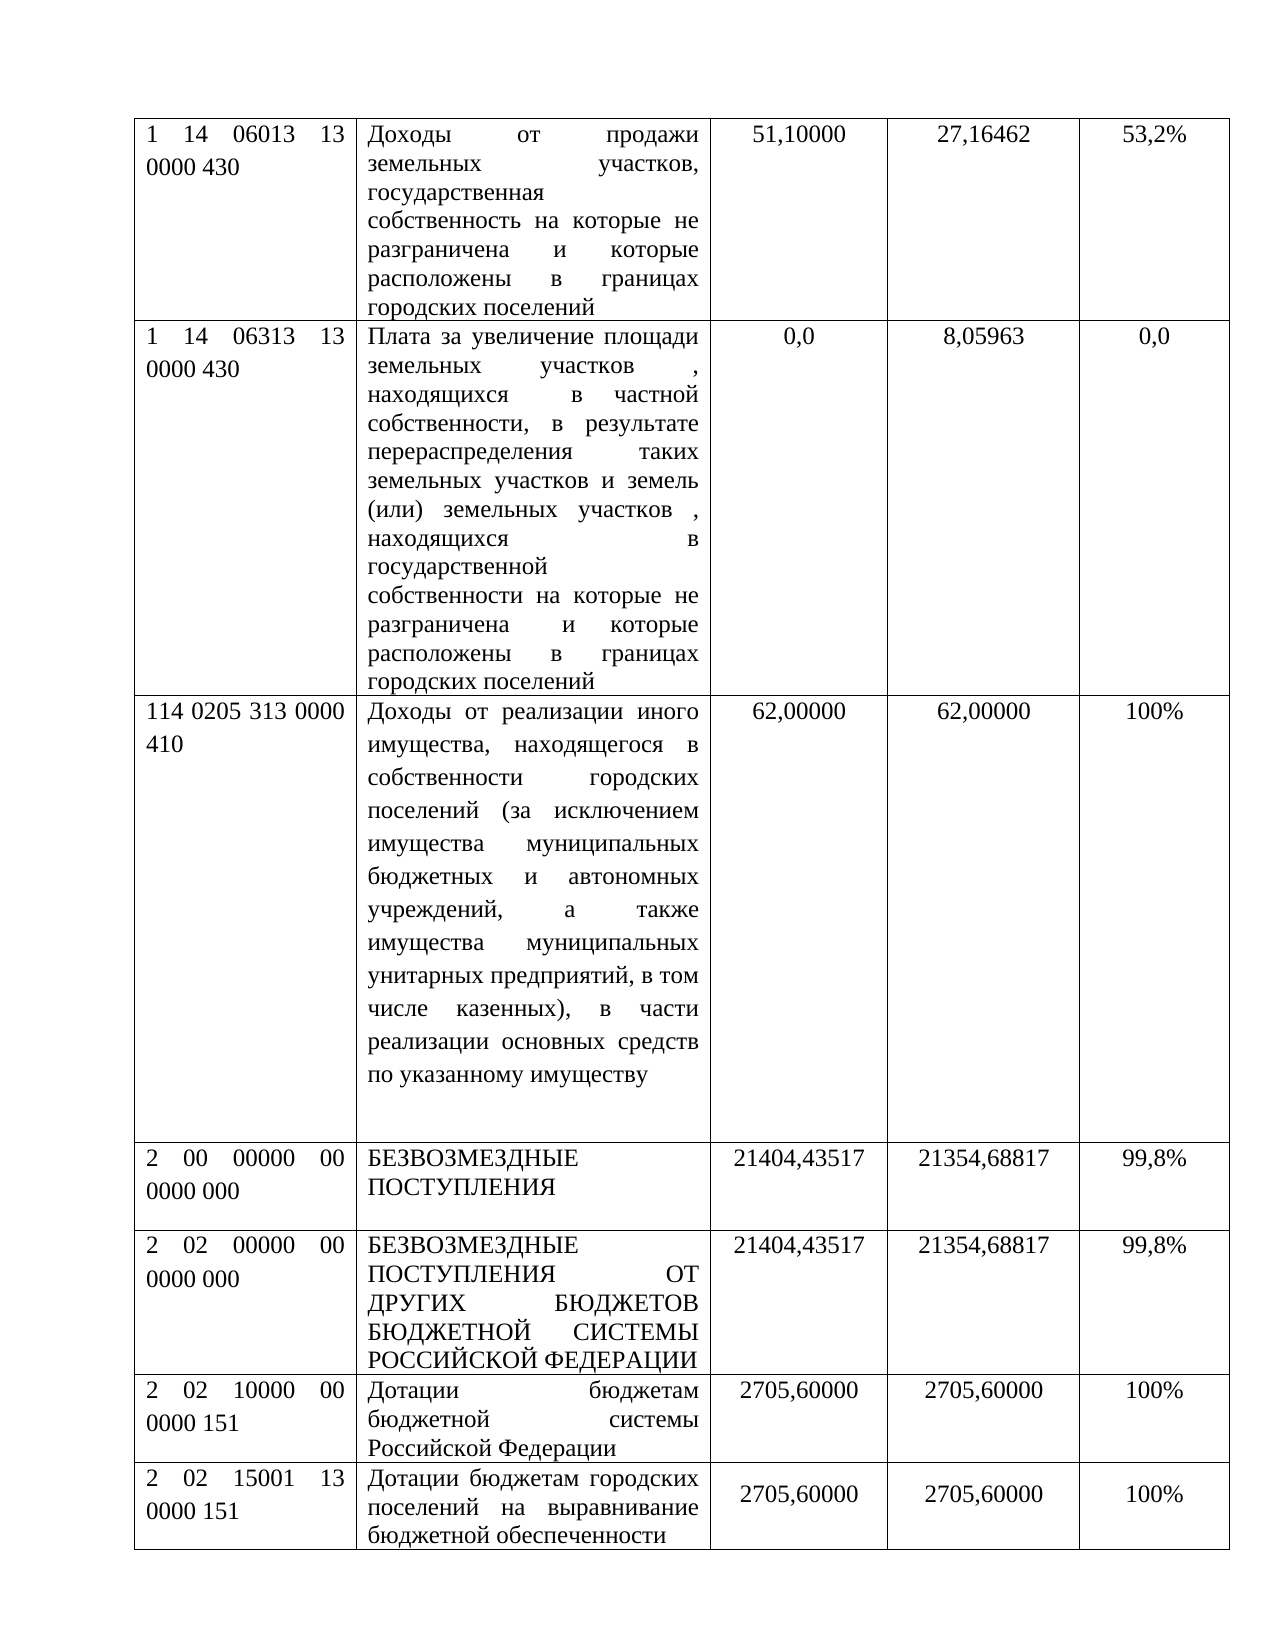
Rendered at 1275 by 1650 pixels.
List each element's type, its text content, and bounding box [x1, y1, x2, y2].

table_cell 99,8% [1080, 1143, 1229, 1229]
table_cell 2 00 00000 00 0000 000 [135, 1143, 356, 1229]
table_cell 0,0 [1080, 321, 1229, 695]
table_cell 2 02 10000 00 0000 151 [135, 1375, 356, 1462]
table_cell Доходы от продажи земельных участков, государственная собственность на которые не разграничена и которые расположены в границах городских поселений [357, 119, 710, 320]
table_cell 99,8% [1080, 1231, 1229, 1374]
table_cell 2 02 15001 13 0000 151 [135, 1463, 356, 1549]
table_cell 0,0 [711, 321, 887, 695]
table_cell Доходы от реализации иного имущества, находящегося в собственности городских поселений (за исключением имущества муниципальных бюджетных и автономных учреждений, а также имущества муниципальных унитарных предприятий, в том числе казенных), в части реализации основных средств по указанному имуществу [357, 696, 710, 1142]
table_cell 1 14 06013 13 0000 430 [135, 119, 356, 320]
table_cell 100% [1080, 696, 1229, 1142]
table_cell БЕЗВОЗМЕЗДНЫЕ ПОСТУПЛЕНИЯ [357, 1143, 710, 1229]
table_cell 21354,68817 [888, 1143, 1079, 1229]
table_cell 100% [1080, 1375, 1229, 1462]
table_cell 8,05963 [888, 321, 1079, 695]
table_cell 114 0205 313 0000 410 [135, 696, 356, 1142]
table_cell 62,00000 [888, 696, 1079, 1142]
table_cell Плата за увеличение площади земельных участков , находящихся в частной собственности, в результате перераспределения таких земельных участков и земель (или) земельных участков , находящихся в государственной собственности на которые не разграничена и которые расположены в границах городских поселений [357, 321, 710, 695]
table_cell 2705,60000 [888, 1463, 1079, 1549]
table_cell 53,2% [1080, 119, 1229, 320]
table_cell 21404,43517 [711, 1143, 887, 1229]
table_cell 62,00000 [711, 696, 887, 1142]
table_cell 21354,68817 [888, 1231, 1079, 1374]
table_cell 2705,60000 [711, 1463, 887, 1549]
table_cell 2705,60000 [888, 1375, 1079, 1462]
table_cell Дотации бюджетам городских поселений на выравнивание бюджетной обеспеченности [357, 1463, 710, 1549]
table_cell 21404,43517 [711, 1231, 887, 1374]
table_cell Дотации бюджетам бюджетной системы Российской Федерации [357, 1375, 710, 1462]
table_cell 100% [1080, 1463, 1229, 1549]
table_cell БЕЗВОЗМЕЗДНЫЕ ПОСТУПЛЕНИЯ ОТ ДРУГИХ БЮДЖЕТОВ БЮДЖЕТНОЙ СИСТЕМЫ РОССИЙСКОЙ ФЕДЕРАЦИИ [357, 1231, 710, 1374]
table_cell 2 02 00000 00 0000 000 [135, 1231, 356, 1374]
table_cell 1 14 06313 13 0000 430 [135, 321, 356, 695]
table_cell 27,16462 [888, 119, 1079, 320]
table_cell 51,10000 [711, 119, 887, 320]
table_cell 2705,60000 [711, 1375, 887, 1462]
